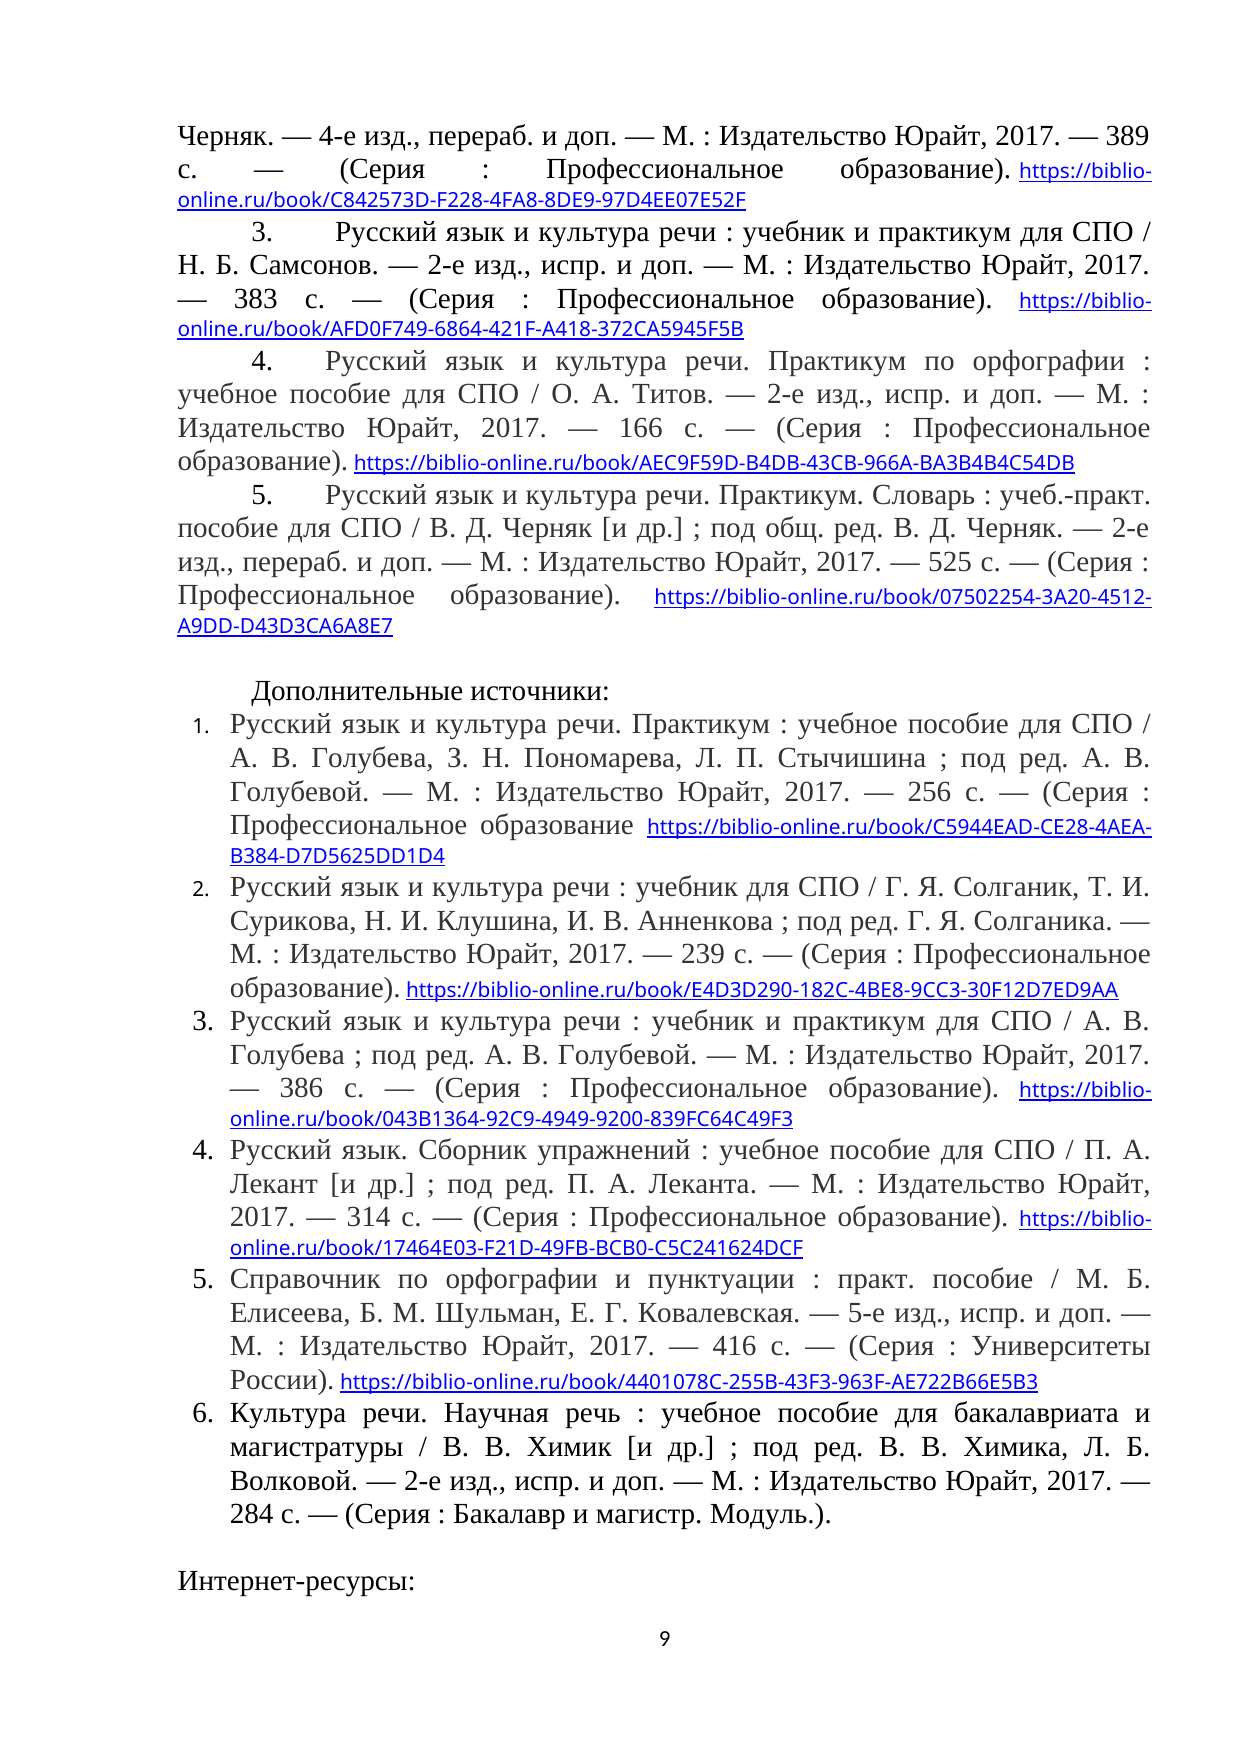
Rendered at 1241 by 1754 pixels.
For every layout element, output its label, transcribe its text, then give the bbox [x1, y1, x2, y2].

list Культура речи. Научная речь : учебное пособие для бакалавриата и магистратуры / В. В. Химик [и др.] ; под ред. В. В. Химика, Л. Б. Волковой. — 2-е изд., испр. и доп. — М. : Издательство Юрайт, 2017. — 284 с. — (Серия : Бакалавр и магистр. Модуль.). [192, 1396, 1152, 1530]
list Русский язык. Сборник упражнений : учебное пособие для СПО / П. А. Лекант [и др.] ; под ред. П. А. Леканта. — М. : Издательство Юрайт, 2017. — 314 с. — (Серия : Профессиональное образование). https://biblio-online.ru/book/17464E03-F21D-49FB-BCB0-C5C241624DCF [192, 1132, 1152, 1261]
list Русский язык и культура речи : учебник для СПО / Г. Я. Солганик, Т. И. Сурикова, Н. И. Клушина, И. В. Анненкова ; под ред. Г. Я. Солганика. — М. : Издательство Юрайт, 2017. — 239 с. — (Серия : Профессиональное образование). https://biblio-online.ru/book/E4D3D290-182C-4BE8-9CC3-30F12D7ED9AA [192, 869, 1152, 1003]
list Русский язык и культура речи : учебник и практикум для СПО / А. В. Голубева ; под ред. А. В. Голубевой. — М. : Издательство Юрайт, 2017. — 386 с. — (Серия : Профессиональное образование). https://biblio-online.ru/book/043B1364-92C9-4949-9200-839FC64C49F3 [192, 1003, 1152, 1132]
text Дополнительные источники: [177, 673, 1152, 707]
list Русский язык и культура речи. Практикум по орфографии : учебное пособие для СПО / О. А. Титов. — 2-е изд., испр. и доп. — М. : Издательство Юрайт, 2017. — 166 с. — (Серия : Профессиональное образование). https://biblio-online.ru/book/AEC9F59D-B4DB-43CB-966A-BA3B4B4C54DB [177, 343, 1152, 477]
text Интернет-ресурсы: [177, 1563, 1152, 1597]
list Русский язык и культура речи : учебник и практикум для СПО / Н. Б. Самсонов. — 2-е изд., испр. и доп. — М. : Издательство Юрайт, 2017. — 383 с. — (Серия : Профессиональное образование). https://biblio-online.ru/book/AFD0F749-6864-421F-A418-372CA5945F5B [177, 214, 1152, 343]
list Русский язык и культура речи. Практикум. Словарь : учеб.-практ. пособие для СПО / В. Д. Черняк [и др.] ; под общ. ред. В. Д. Черняк. — 2-е изд., перераб. и доп. — М. : Издательство Юрайт, 2017. — 525 с. — (Серия : Профессиональное образование). https://biblio-online.ru/book/07502254-3A20-4512-A9DD-D43D3CA6A8E7 [177, 477, 1152, 639]
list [177, 118, 1152, 214]
list Русский язык и культура речи. Практикум : учебное пособие для СПО / А. В. Голубева, З. Н. Пономарева, Л. П. Стычишина ; под ред. А. В. Голубевой. — М. : Издательство Юрайт, 2017. — 256 с. — (Серия : Профессиональное образование https://biblio-online.ru/book/C5944EAD-CE28-4AEA-B384-D7D5625DD1D4 [192, 707, 1152, 869]
list Справочник по орфографии и пунктуации : практ. пособие / М. Б. Елисеева, Б. М. Шульман, Е. Г. Ковалевская. — 5-е изд., испр. и доп. — М. : Издательство Юрайт, 2017. — 416 с. — (Серия : Университеты России). https://biblio-online.ru/book/4401078C-255B-43F3-963F-AE722B66E5B3 [192, 1261, 1152, 1396]
